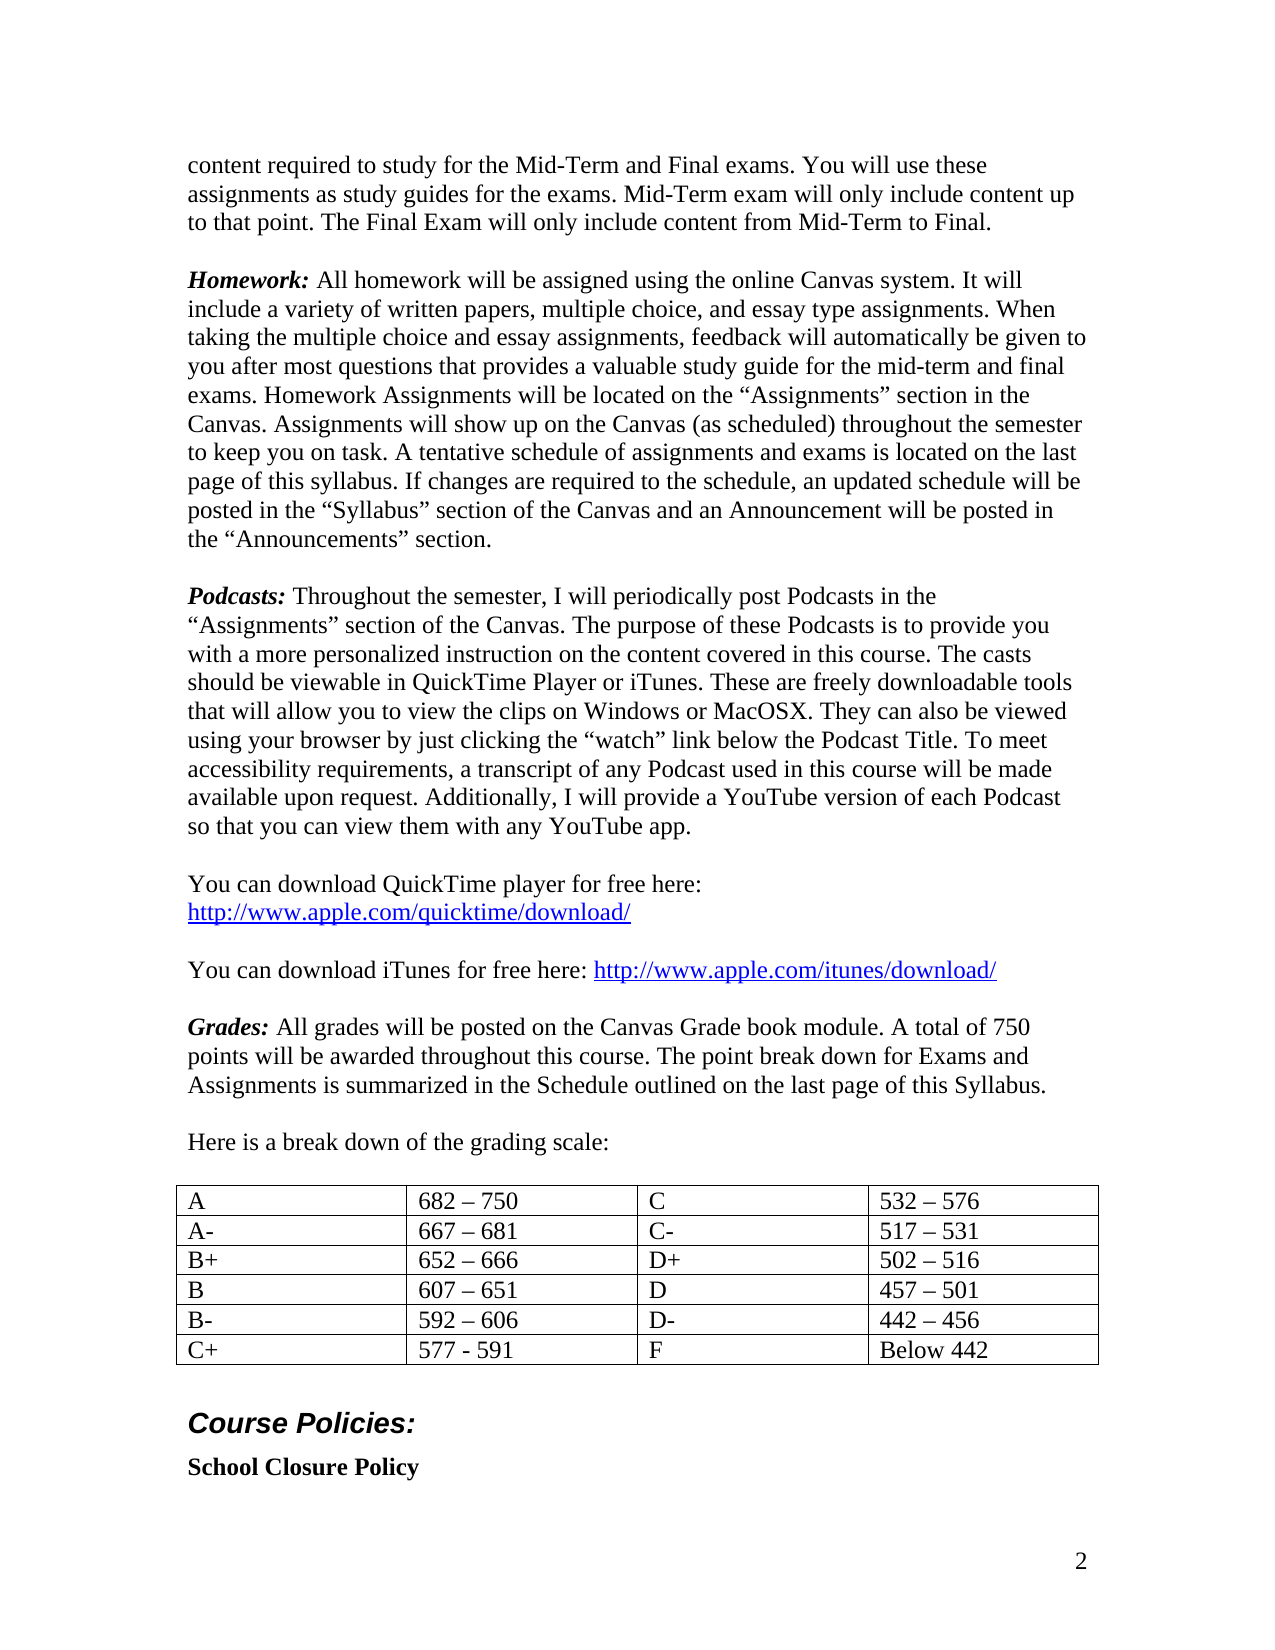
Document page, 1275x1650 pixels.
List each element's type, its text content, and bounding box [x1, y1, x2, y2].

table_cell 457 – 501 [869, 1275, 1098, 1304]
table_cell 652 – 666 [407, 1246, 637, 1274]
table_cell B [177, 1275, 406, 1304]
text Here is a break down of the grading scale: [187, 1127, 1087, 1156]
table_cell 577 - 591 [407, 1335, 637, 1364]
table_header 682 – 750 [407, 1186, 637, 1215]
subtitle Course Policies: [187, 1406, 1087, 1439]
text School Closure Policy [187, 1452, 1087, 1481]
text Homework: All homework will be assigned using the online Canvas system. It will include a variety of written papers, multiple choice, and essay type assignments. When taking the multiple choice and essay assignments, feedback will automatically be given to you after most questions that provides a valuable study guide for the mid-term and final exams. Homework Assignments will be located on the “Assignments” section in the Canvas. Assignments will show up on the Canvas (as scheduled) throughout the semester to keep you on task. A tentative schedule of assignments and exams is located on the last page of this syllabus. If changes are required to the schedule, an updated schedule will be posted in the “Syllabus” section of the Canvas and an Announcement will be posted in the “Announcements” section. [187, 265, 1087, 552]
table_cell F [638, 1335, 868, 1364]
table_cell Below 442 [869, 1335, 1098, 1364]
table_cell D+ [638, 1246, 868, 1274]
table_cell A- [177, 1216, 406, 1244]
table_cell D- [638, 1305, 868, 1334]
table_cell 607 – 651 [407, 1275, 637, 1304]
table_cell B+ [177, 1246, 406, 1274]
table_cell B- [177, 1305, 406, 1334]
table_cell D [638, 1275, 868, 1304]
table_cell 667 – 681 [407, 1216, 637, 1244]
table_cell 592 – 606 [407, 1305, 637, 1334]
table_cell 502 – 516 [869, 1246, 1098, 1274]
table_cell C- [638, 1216, 868, 1244]
table_cell 442 – 456 [869, 1305, 1098, 1334]
text Podcasts: Throughout the semester, I will periodically post Podcasts in the “Assignments” section of the Canvas. The purpose of these Podcasts is to provide you with a more personalized instruction on the content covered in this course. The casts should be viewable in QuickTime Player or iTunes. These are freely downloadable tools that will allow you to view the clips on Windows or MacOSX. They can also be viewed using your browser by just clicking the “watch” link below the Podcast Title. To meet accessibility requirements, a transcript of any Podcast used in this course will be made available upon request. Additionally, I will provide a YouTube version of each Podcast so that you can view them with any YouTube app. [187, 581, 1087, 840]
table_header A [177, 1186, 406, 1215]
text Grades: All grades will be posted on the Canvas Grade book module. A total of 750 points will be awarded throughout this course. The point break down for Exams and Assignments is summarized in the Schedule outlined on the last page of this Syllabus. [187, 1012, 1087, 1099]
text You can download QuickTime player for free here: http://www.apple.com/quicktime/download/ [187, 869, 1087, 926]
table_header C [638, 1186, 868, 1215]
table_cell 517 – 531 [869, 1216, 1098, 1244]
table_cell C+ [177, 1335, 406, 1364]
text You can download iTunes for free here: http://www.apple.com/itunes/download/ [187, 955, 1087, 984]
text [187, 150, 1087, 236]
table_header 532 – 576 [869, 1186, 1098, 1215]
